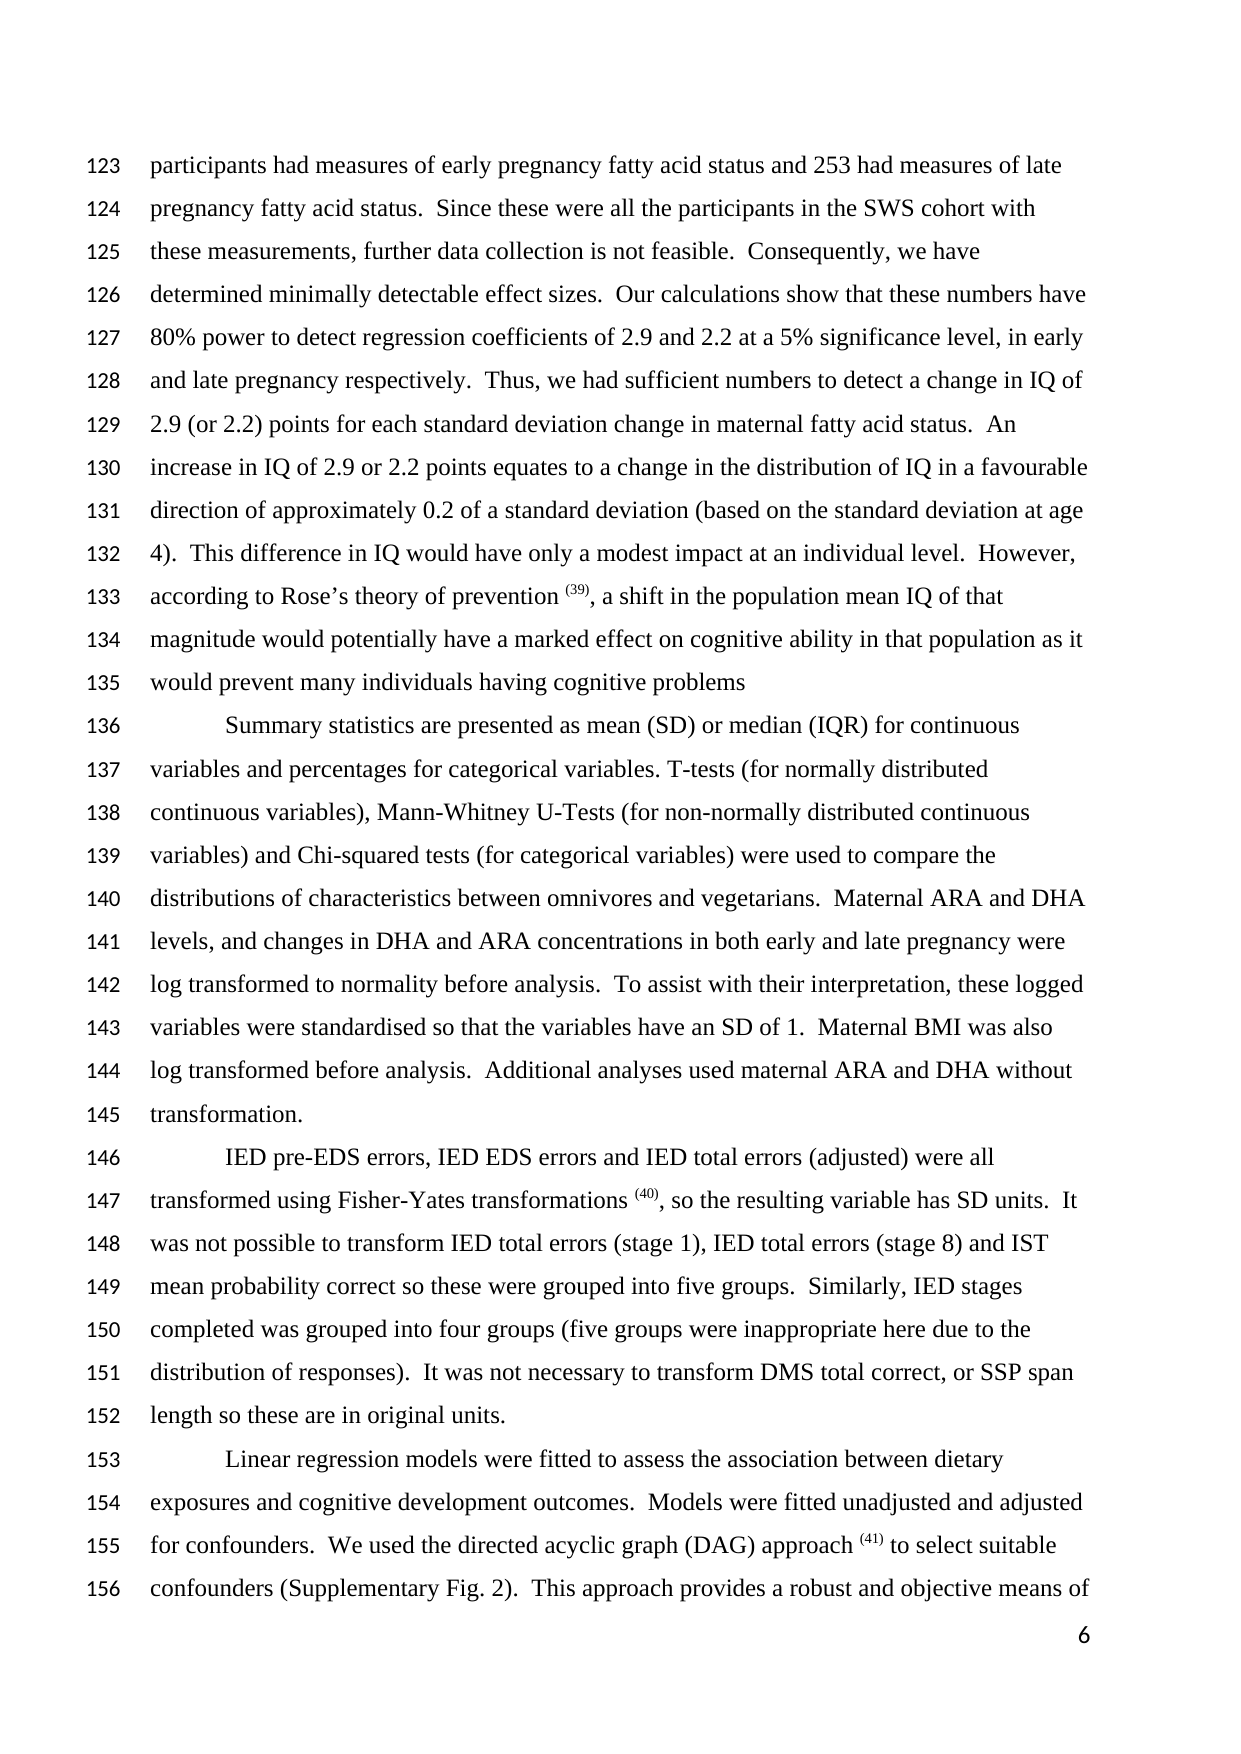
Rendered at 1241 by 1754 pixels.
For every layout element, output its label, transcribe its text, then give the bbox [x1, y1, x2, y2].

text IED pre-EDS errors, IED EDS errors and IED total errors (adjusted) were all transformed using Fisher-Yates transformations (40), so the resulting variable has SD units. It was not possible to transform IED total errors (stage 1), IED total errors (stage 8) and IST mean probability correct so these were grouped into five groups. Similarly, IED stages completed was grouped into four groups (five groups were inappropriate here due to the distribution of responses). It was not necessary to transform DMS total correct, or SSP span length so these are in original units. [150, 1142, 1090, 1429]
text Summary statistics are presented as mean (SD) or median (IQR) for continuous variables and percentages for categorical variables. T-tests (for normally distributed continuous variables), Mann-Whitney U-Tests (for non-normally distributed continuous variables) and Chi-squared tests (for categorical variables) were used to compare the distributions of characteristics between omnivores and vegetarians. Maternal ARA and DHA levels, and changes in DHA and ARA concentrations in both early and late pregnancy were log transformed to normality before analysis. To assist with their interpretation, these logged variables were standardised so that the variables have an SD of 1. Maternal BMI was also log transformed before analysis. Additional analyses used maternal ARA and DHA without transformation. [150, 711, 1090, 1127]
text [150, 150, 1090, 696]
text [150, 1444, 1090, 1602]
